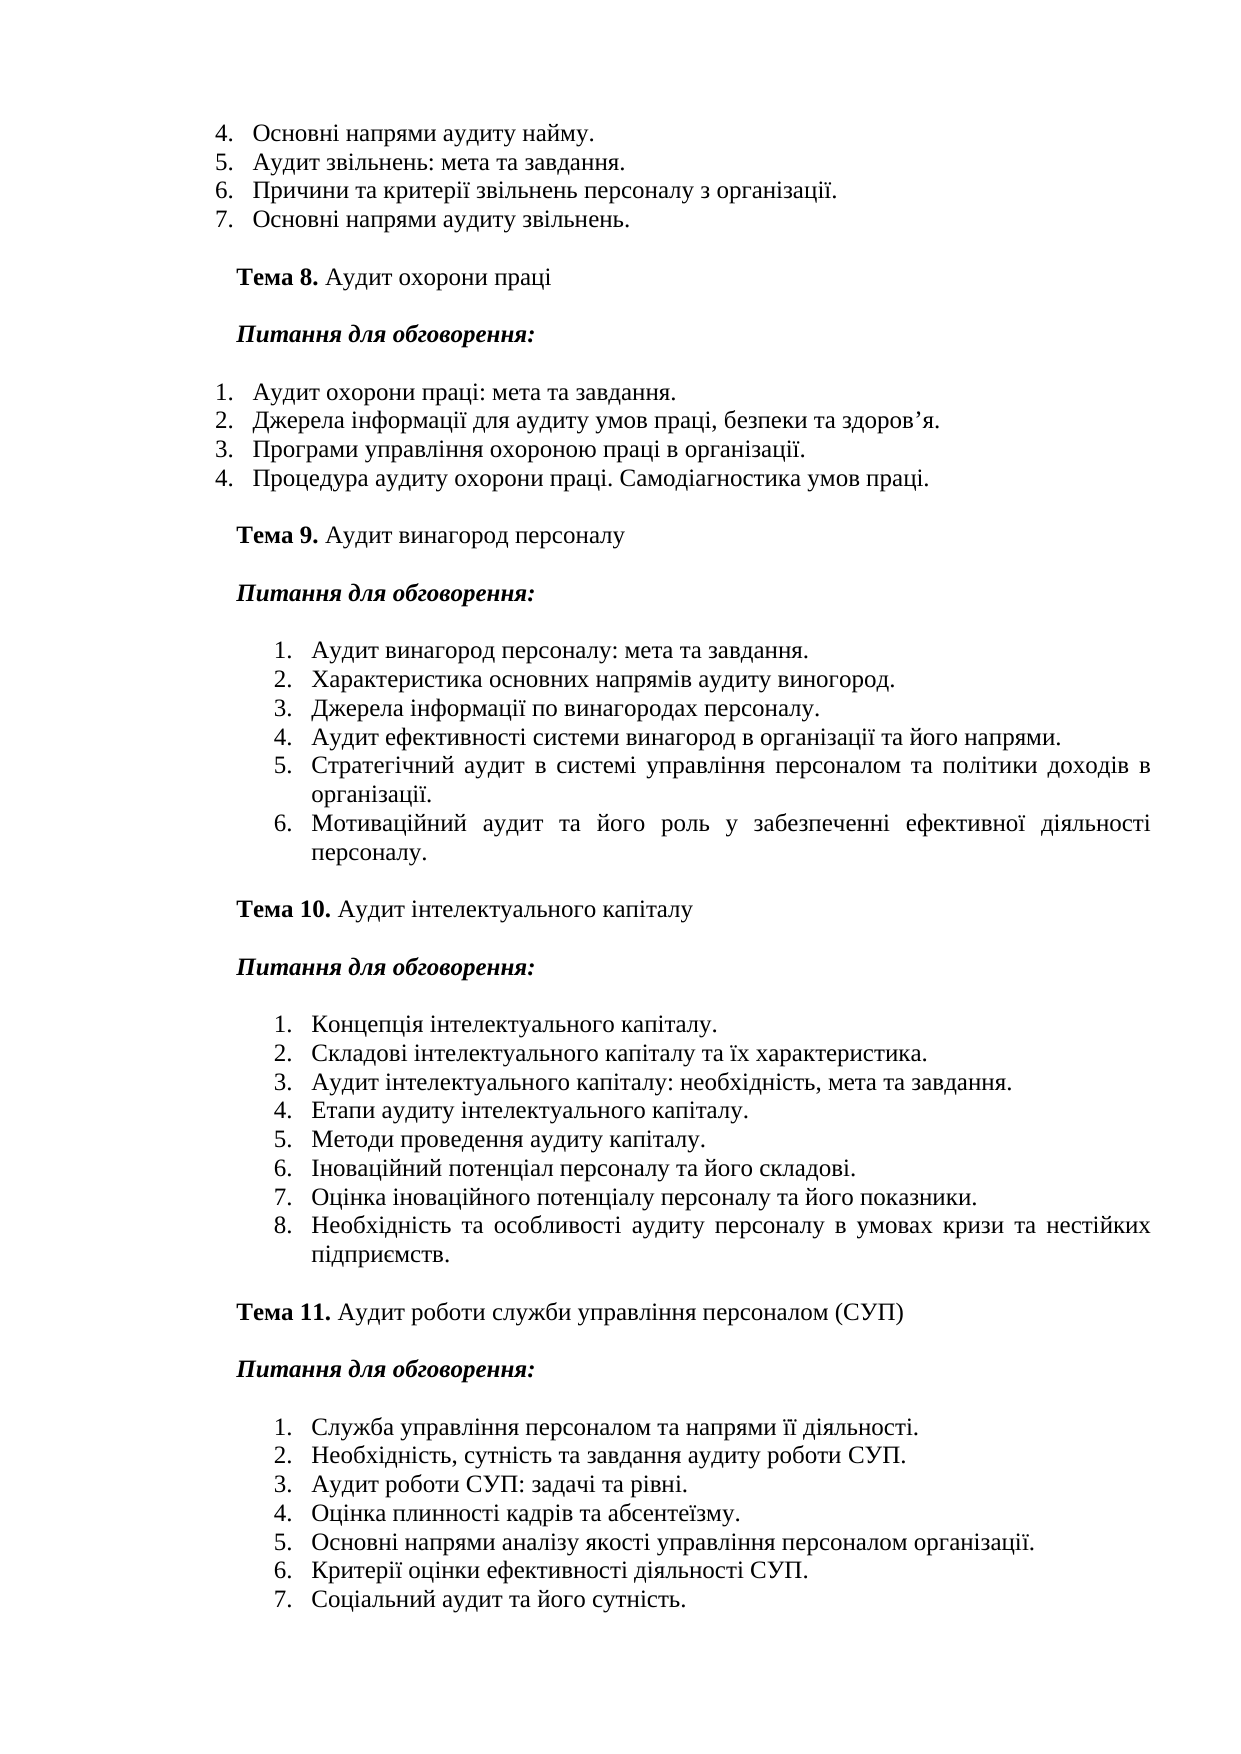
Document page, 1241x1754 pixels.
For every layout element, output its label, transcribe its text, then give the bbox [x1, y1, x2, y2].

list Необхідність та особливості аудиту персоналу в умовах кризи та нестійких підприємств. [274, 1211, 1152, 1268]
list Аудит винагород персоналу: мета та завдання. [274, 636, 1152, 664]
list Характеристика основних напрямів аудиту виногород. [274, 664, 1152, 693]
list Причини та критерії звільнень персоналу з організації. [215, 176, 1152, 204]
list Необхідність, сутність та завдання аудиту роботи СУП. [274, 1441, 1152, 1469]
list Аудит звільнень: мета та завдання. [215, 147, 1152, 176]
text Тема 8. Аудит охорони праці [177, 262, 1152, 291]
list Служба управління персоналом та напрями її діяльності. [274, 1412, 1152, 1441]
list Основні напрями аналізу якості управління персоналом організації. [274, 1527, 1152, 1556]
text Тема 9. Аудит винагород персоналу [177, 521, 1152, 549]
list Основні напрями аудиту найму. [215, 118, 1152, 147]
text Питання для обговорення: [177, 578, 1152, 607]
list Джерела інформації для аудиту умов праці, безпеки та здоров’я. [215, 406, 1152, 434]
list Основні напрями аудиту звільнень. [215, 204, 1152, 233]
list Оцінка плинності кадрів та абсентеїзму. [274, 1498, 1152, 1527]
list Соціальний аудит та його сутність. [274, 1584, 1152, 1613]
list Аудит інтелектуального капіталу: необхідність, мета та завдання. [274, 1067, 1152, 1096]
list Мотиваційний аудит та його роль у забезпеченні ефективної діяльності персоналу. [274, 808, 1152, 866]
list Складові інтелектуального капіталу та їх характеристика. [274, 1038, 1152, 1067]
text Питання для обговорення: [177, 1354, 1152, 1383]
list Оцінка іноваційного потенціалу персоналу та його показники. [274, 1182, 1152, 1211]
text Тема 10. Аудит інтелектуального капіталу [177, 894, 1152, 923]
list Стратегічний аудит в системі управління персоналом та політики доходів в організації. [274, 751, 1152, 808]
list Методи проведення аудиту капіталу. [274, 1124, 1152, 1153]
list Концепція інтелектуального капіталу. [274, 1009, 1152, 1038]
list Програми управління охороною праці в організації. [215, 434, 1152, 463]
list Аудит ефективності системи винагород в організації та його напрями. [274, 722, 1152, 751]
text Тема 11. Аудит роботи служби управління персоналом (СУП) [177, 1297, 1152, 1326]
list Процедура аудиту охорони праці. Самодіагностика умов праці. [215, 463, 1152, 492]
text Питання для обговорення: [177, 319, 1152, 348]
list Аудит роботи СУП: задачі та рівні. [274, 1469, 1152, 1498]
list Іноваційний потенціал персоналу та його складові. [274, 1153, 1152, 1182]
text Питання для обговорення: [177, 952, 1152, 981]
list Джерела інформації по винагородах персоналу. [274, 693, 1152, 722]
list Критерії оцінки ефективності діяльності СУП. [274, 1556, 1152, 1584]
list Етапи аудиту інтелектуального капіталу. [274, 1096, 1152, 1124]
list Аудит охорони праці: мета та завдання. [215, 377, 1152, 406]
